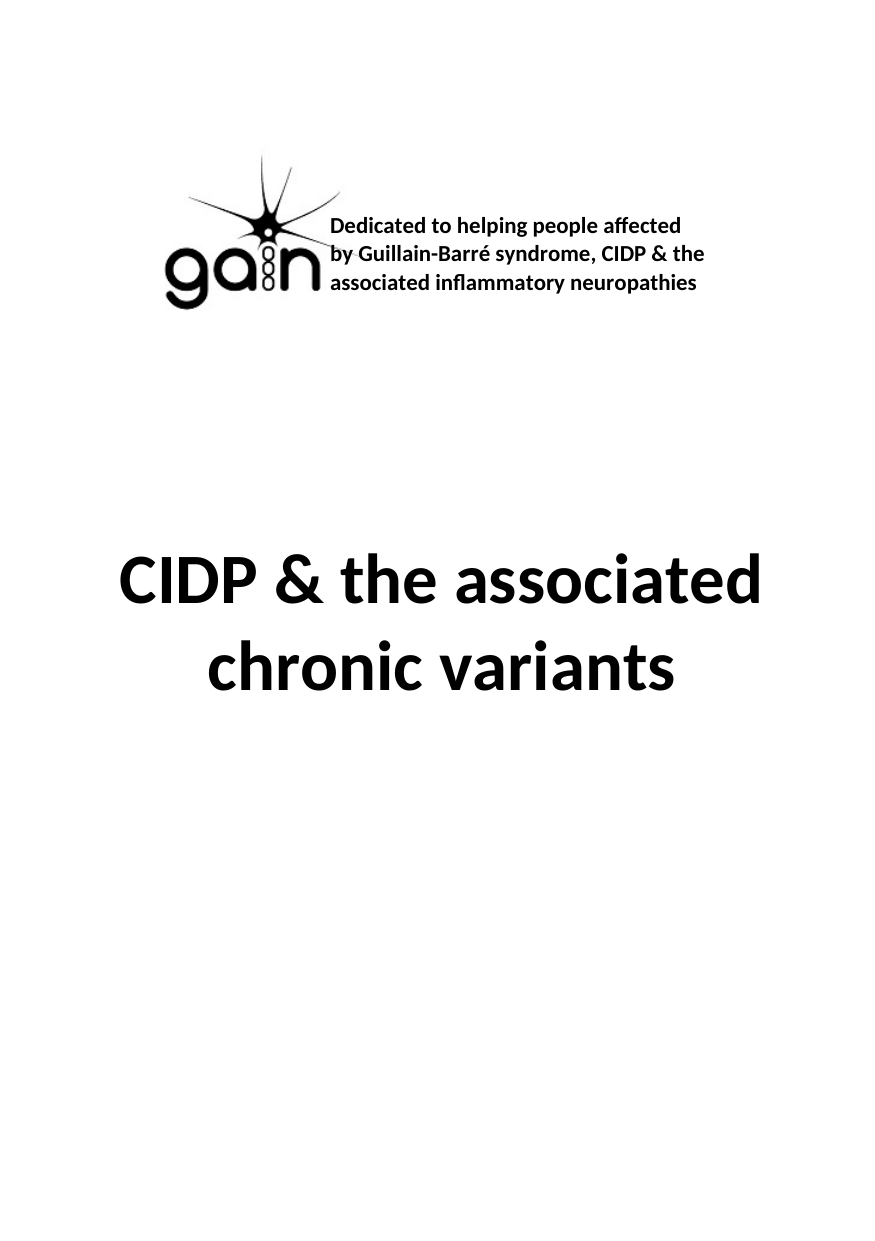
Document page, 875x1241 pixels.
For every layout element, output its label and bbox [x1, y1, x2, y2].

picture [151, 140, 369, 317]
picture [362, 248, 369, 259]
